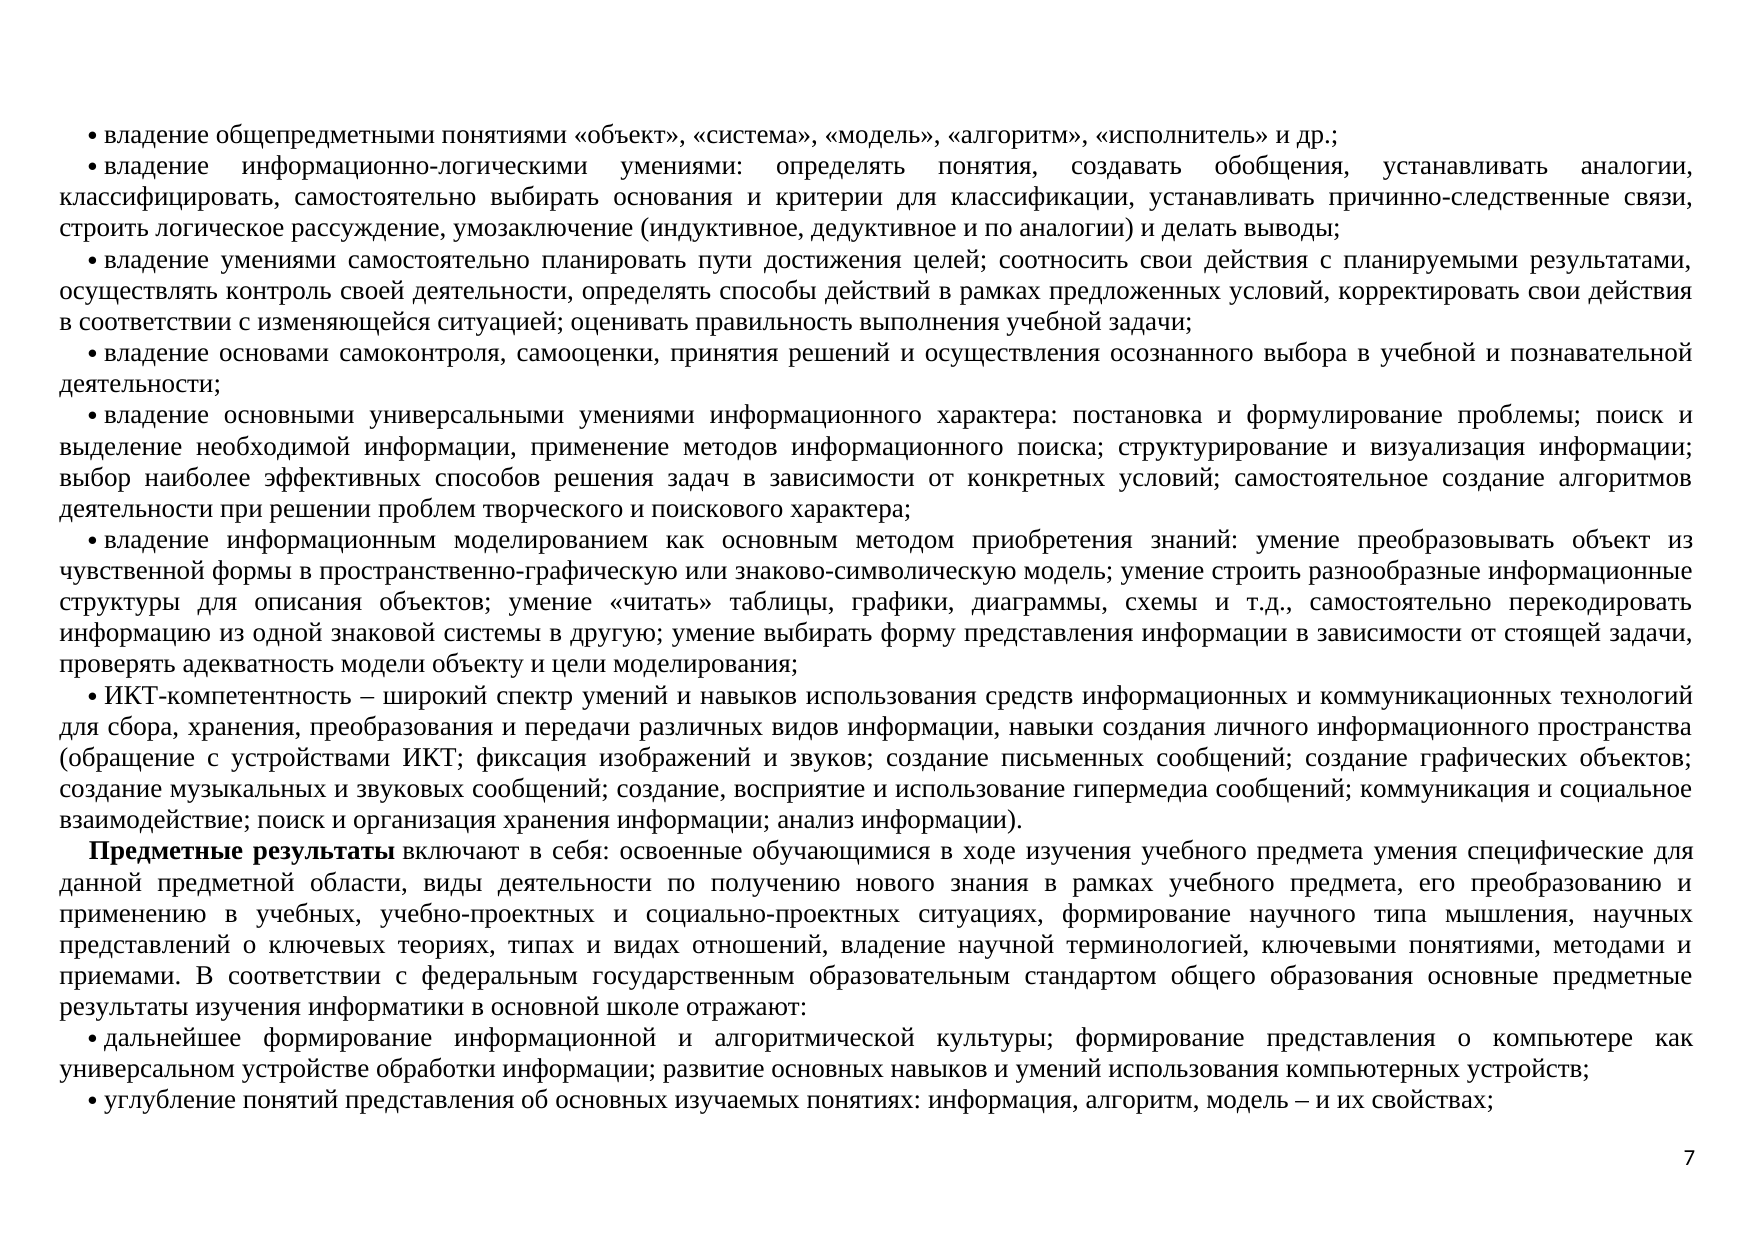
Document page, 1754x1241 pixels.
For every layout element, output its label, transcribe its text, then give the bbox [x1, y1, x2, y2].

text владение умениями самостоятельно планировать пути достижения целей; соотносить свои действия с планируемыми результатами, осуществлять контроль своей деятельности, определять способы действий в рамках предложенных условий, корректировать свои действия в соответствии с изменяющейся ситуацией; оценивать правильность выполнения учебной задачи; [59, 243, 1695, 336]
text владение основами самоконтроля, самооценки, принятия решений и осуществления осознанного выбора в учебной и познавательной деятельности; [59, 336, 1695, 398]
text владение информационным моделированием как основным методом приобретения знаний: умение преобразовывать объект из чувственной формы в пространственно-графическую или знаково-символическую модель; умение строить разнообразные информационные структуры для описания объектов; умение «читать» таблицы, графики, диаграммы, схемы и т.д., самостоятельно перекодировать информацию из одной знаковой системы в другую; умение выбирать форму представления информации в зависимости от стоящей задачи, проверять адекватность модели объекту и цели моделирования; [59, 523, 1695, 679]
text углубление понятий представления об основных изучаемых понятиях: информация, алгоритм, модель – и их свойствах; [59, 1084, 1695, 1115]
text ИКТ-компетентность – широкий спектр умений и навыков использования средств информационных и коммуникационных технологий для сбора, хранения, преобразования и передачи различных видов информации, навыки создания личного информационного пространства (обращение с устройствами ИКТ; фиксация изображений и звуков; создание письменных сообщений; создание графических объектов; создание музыкальных и звуковых сообщений; создание, восприятие и использование гипермедиа сообщений; коммуникация и социальное взаимодействие; поиск и организация хранения информации; анализ информации). [59, 679, 1695, 834]
text Предметные результаты включают в себя: освоенные обучающимися в ходе изучения учебного предмета умения специфические для данной предметной области, виды деятельности по получению нового знания в рамках учебного предмета, его преобразованию и применению в учебных, учебно-проектных и социально-проектных ситуациях, формирование научного типа мышления, научных представлений о ключевых теориях, типах и видах отношений, владение научной терминологией, ключевыми понятиями, методами и приемами. В соответствии с федеральным государственным образовательным стандартом общего образования основные предметные результаты изучения информатики в основной школе отражают: [59, 834, 1695, 1021]
text владение информационно-логическими умениями: определять понятия, создавать обобщения, устанавливать аналогии, классифицировать, самостоятельно выбирать основания и критерии для классификации, устанавливать причинно-следственные связи, строить логическое рассуждение, умозаключение (индуктивное, дедуктивное и по аналогии) и делать выводы; [59, 149, 1695, 243]
text владение основными универсальными умениями информационного характера: постановка и формулирование проблемы; поиск и выделение необходимой информации, применение методов информационного поиска; структурирование и визуализация информации; выбор наиболее эффективных способов решения задач в зависимости от конкретных условий; самостоятельное создание алгоритмов деятельности при решении проблем творческого и поискового характера; [59, 398, 1695, 523]
text дальнейшее формирование информационной и алгоритмической культуры; формирование представления о компьютере как универсальном устройстве обработки информации; развитие основных навыков и умений использования компьютерных устройств; [59, 1021, 1695, 1084]
text владение общепредметными понятиями «объект», «система», «модель», «алгоритм», «исполнитель» и др.; [59, 118, 1695, 149]
